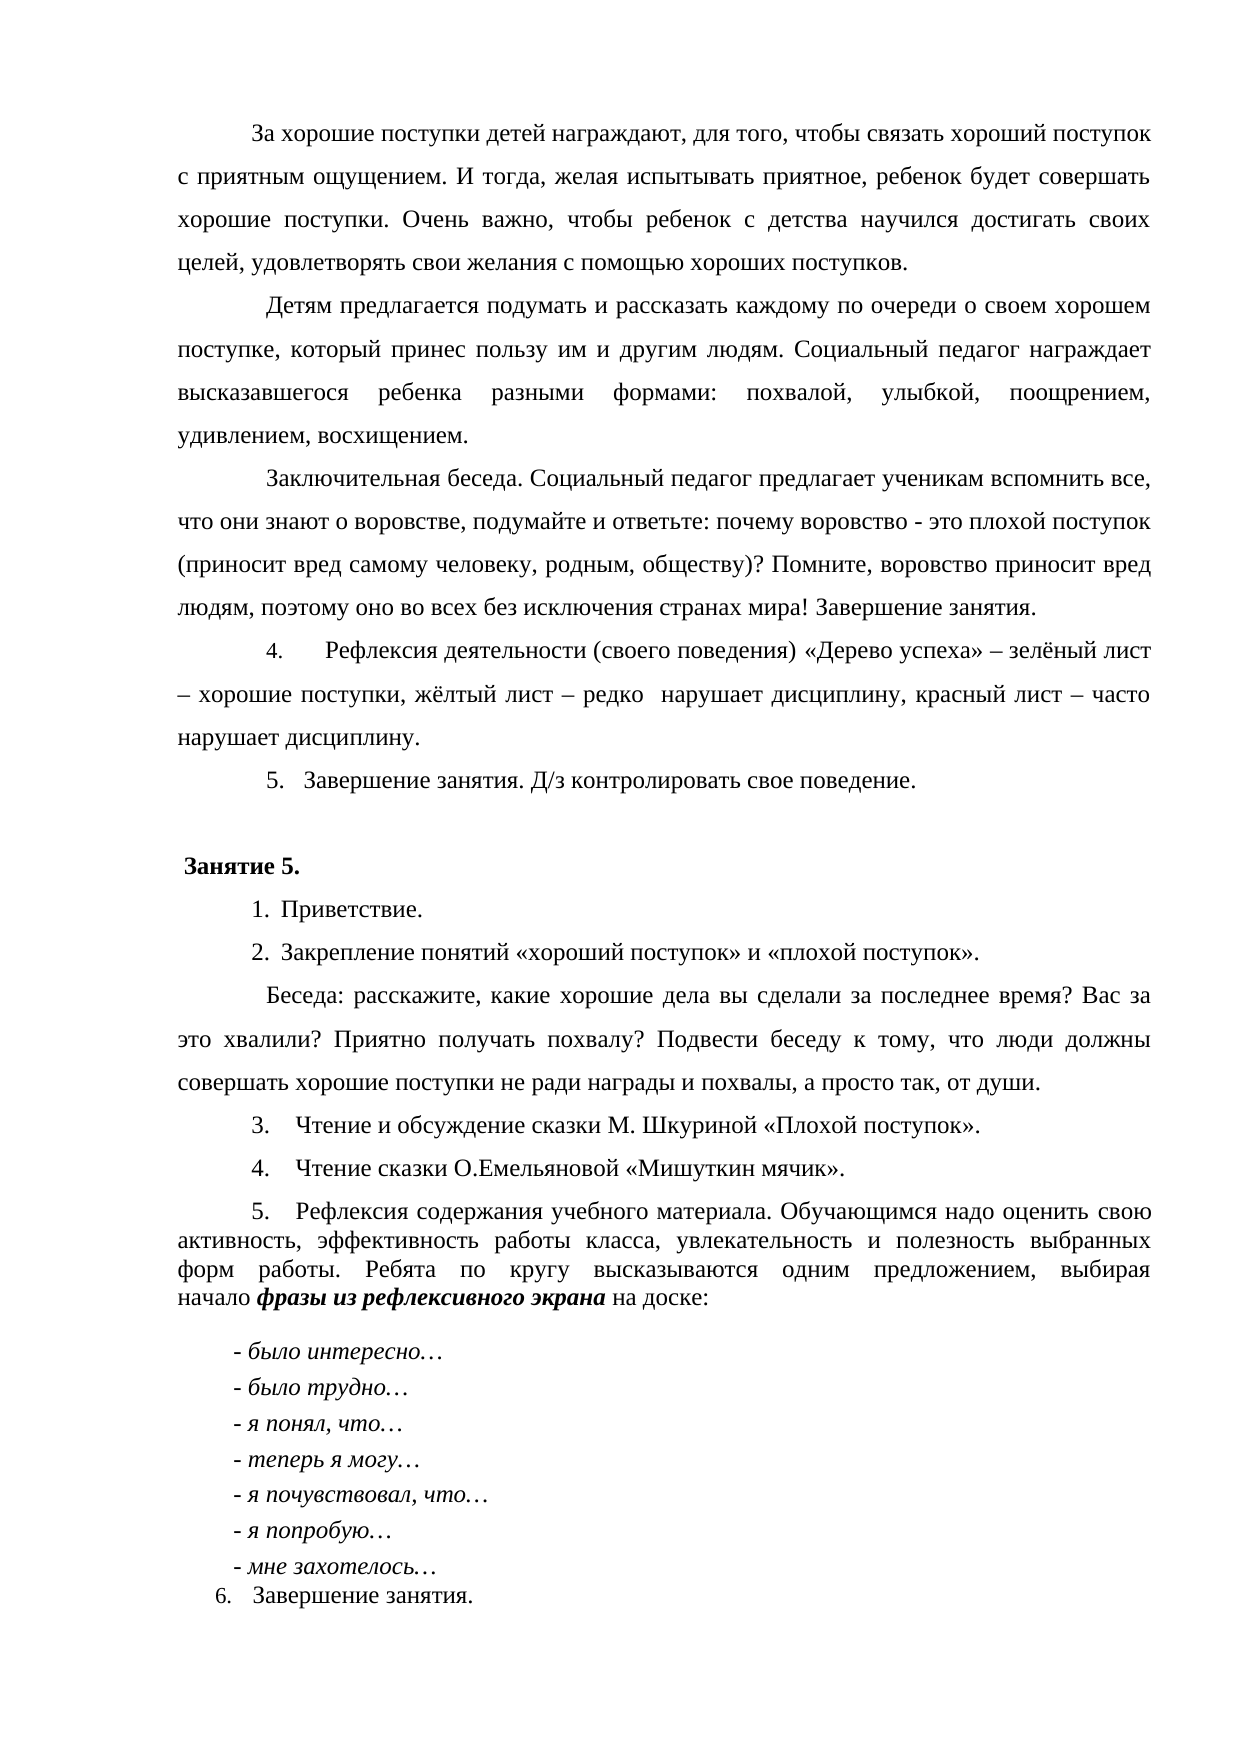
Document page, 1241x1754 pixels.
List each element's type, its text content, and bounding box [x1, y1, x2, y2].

text Детям предлагается подумать и рассказать каждому по очереди о своем хорошем поступке, который принес пользу им и другим людям. Социальный педагог награждает высказавшегося ребенка разными формами: похвалой, улыбкой, поощрением, удивлением, восхищением. [177, 291, 1152, 449]
list Рефлексия деятельности (своего поведения) «Дерево успеха» – зелёный лист – хорошие поступки, жёлтый лист – редко нарушает дисциплину, красный лист – часто нарушает дисциплину. [177, 636, 1152, 751]
text Занятие 5. [177, 851, 1152, 880]
text - я почувствовал, что… [233, 1472, 1152, 1508]
text - было интересно… [233, 1329, 1152, 1365]
list За хорошие поступки детей награждают, для того, чтобы связать хороший поступок с приятным ощущением. И тогда, желая испытывать приятное, ребенок будет совершать хорошие поступки. Очень важно, чтобы ребенок с детства научился достигать своих целей, удовлетворять свои желания с помощью хороших поступков. [177, 118, 1152, 276]
list Чтение сказки О.Емельяновой «Мишуткин мячик». [177, 1153, 1152, 1182]
text - теперь я могу… [233, 1437, 1152, 1472]
list Беседа: расскажите, какие хорошие дела вы сделали за последнее время? Вас за это хвалили? Приятно получать похвалу? Подвести беседу к тому, что люди должны совершать хорошие поступки не ради награды и похвалы, а просто так, от души. [177, 981, 1152, 1096]
text Заключительная беседа. Социальный педагог предлагает ученикам вспомнить все, что они знают о воровстве, подумайте и ответьте: почему воровство - это плохой поступок (приносит вред самому человеку, родным, обществу)? Помните, воровство приносит вред людям, поэтому оно во всех без исключения странах мира! Завершение занятия. [177, 463, 1152, 621]
list Завершение занятия. Д/з контролировать свое поведение. [266, 765, 1152, 794]
list Рефлексия содержания учебного материала. Обучающимся надо оценить свою активность, эффективность работы класса, увлекательность и полезность выбранных форм работы. Ребята по кругу высказываются одним предложением, выбирая начало фразы из рефлексивного экрана на доске: [177, 1196, 1152, 1311]
list Приветствие. [177, 894, 1152, 923]
text - мне захотелось… [233, 1544, 1152, 1580]
list Завершение занятия. [215, 1580, 1152, 1609]
list Закрепление понятий «хороший поступок» и «плохой поступок». [177, 937, 1152, 966]
text - я попробую… [233, 1508, 1152, 1544]
list Чтение и обсуждение сказки М. Шкуриной «Плохой поступок». [177, 1110, 1152, 1139]
text - было трудно… [233, 1365, 1152, 1401]
text - я понял, что… [233, 1401, 1152, 1437]
